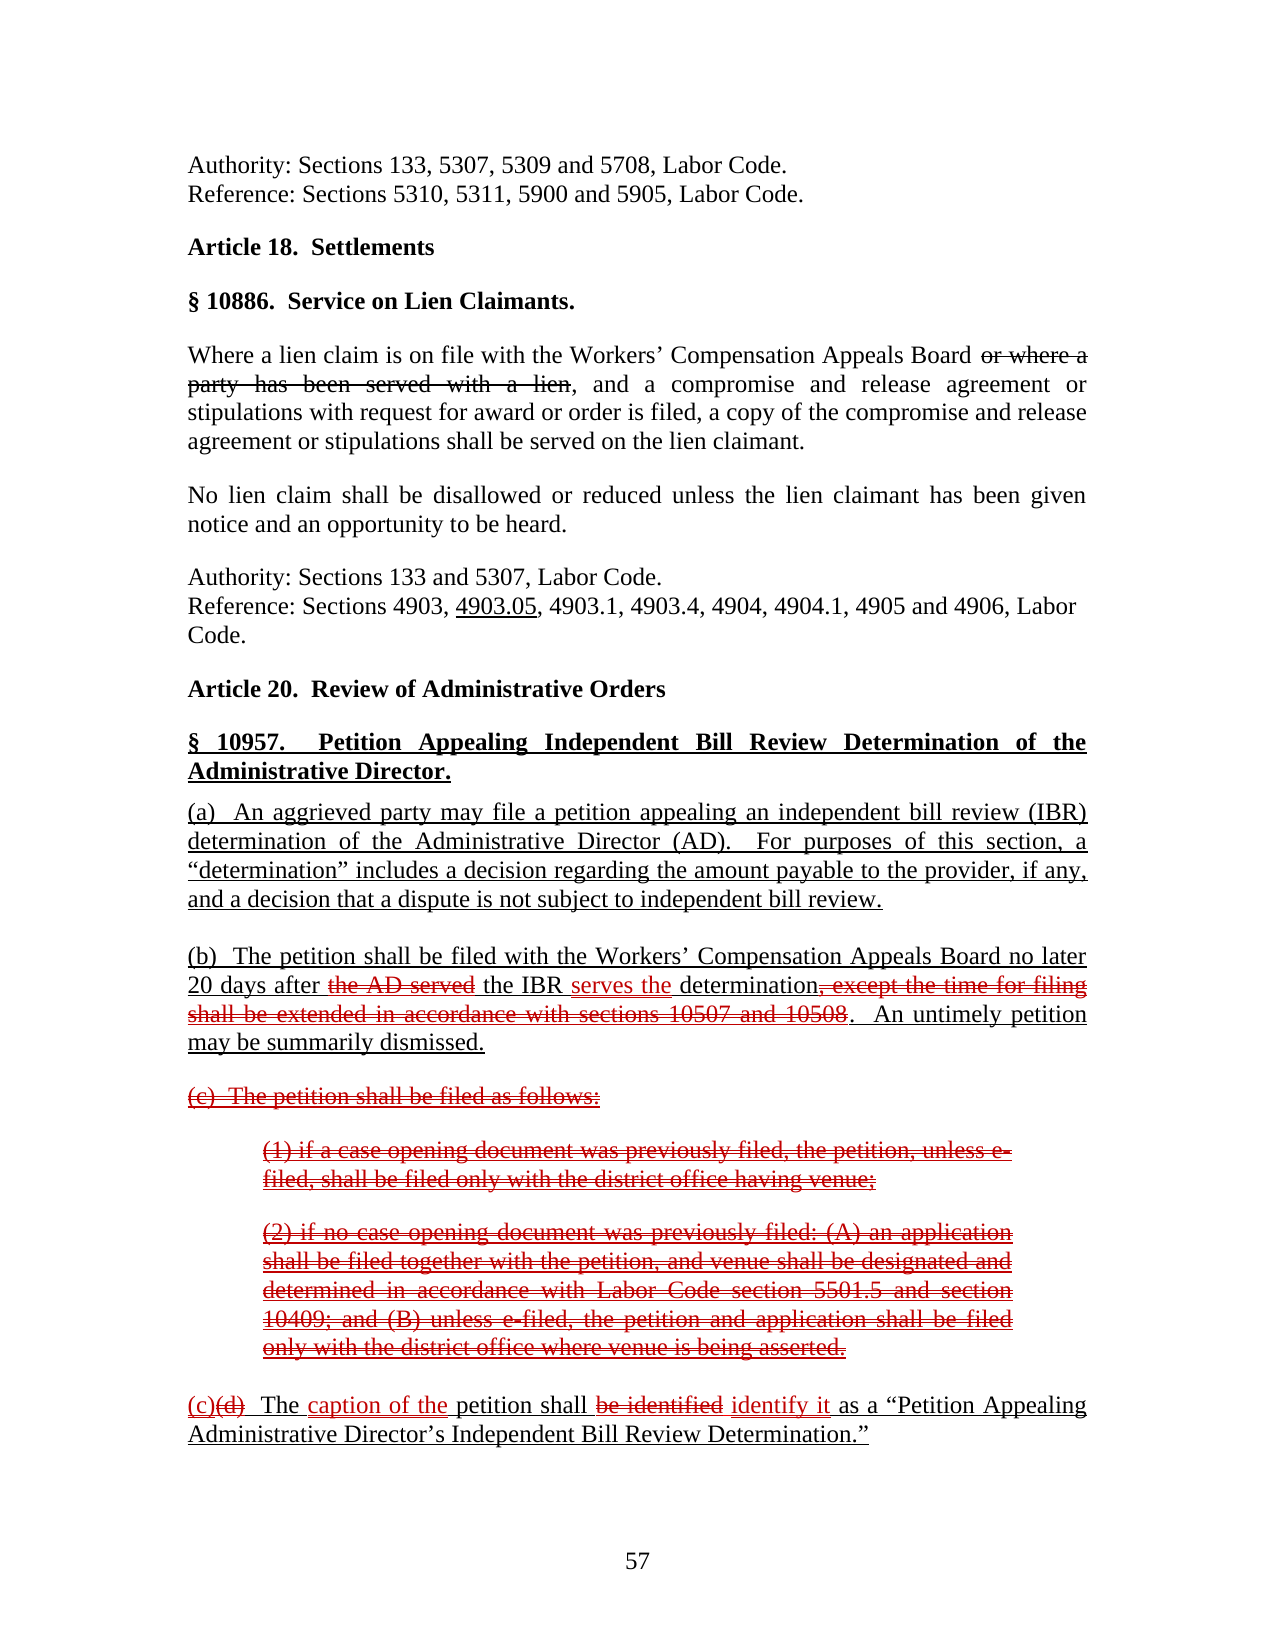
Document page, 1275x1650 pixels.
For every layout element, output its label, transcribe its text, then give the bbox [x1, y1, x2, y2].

text (b) The petition shall be filed with the Workers’ Compensation Appeals Board no later 20 days after the AD served the IBR serves the determination, except the time for filing shall be extended in accordance with sections 10507 and 10508. An untimely petition may be summarily dismissed. [187, 996, 1087, 1024]
subtitle § 10957. Petition Appealing Independent Bill Review Determination of the Administrative Director. [187, 727, 1087, 752]
text Reference: Sections 4903, 4903.05, 4903.1, 4903.4, 4904, 4904.1, 4905 and 4906, Labor Code. [187, 591, 1087, 649]
subtitle § 10957. Petition Appealing Independent Bill Review Determination of the Administrative Director. [187, 753, 1087, 785]
text (a) An aggrieved party may file a petition appealing an independent bill review (IBR) determination of the Administrative Director (AD). For purposes of this section, a “determination” includes a decision regarding the amount payable to the provider, if any, and a decision that a dispute is not subject to independent bill review. [187, 797, 1087, 822]
subtitle Article 18. Settlements [187, 232, 1087, 261]
text (b) The petition shall be filed with the Workers’ Compensation Appeals Board no later 20 days after the AD served the IBR serves the determination, except the time for filing shall be extended in accordance with sections 10507 and 10508. An untimely petition may be summarily dismissed. [187, 967, 1087, 995]
subtitle Article 20. Review of Administrative Orders [187, 674, 1087, 702]
text No lien claim shall be disallowed or reduced unless the lien claimant has been given notice and an opportunity to be heard. [187, 480, 1087, 537]
text Reference: Sections 5310, 5311, 5900 and 5905, Labor Code. [187, 179, 1087, 207]
text (c) The petition shall be filed as follows: [187, 1081, 1087, 1110]
text (a) An aggrieved party may file a petition appealing an independent bill review (IBR) determination of the Administrative Director (AD). For purposes of this section, a “determination” includes a decision regarding the amount payable to the provider, if any, and a decision that a dispute is not subject to independent bill review. [187, 881, 1087, 912]
text Authority: Sections 133 and 5307, Labor Code. [187, 562, 1087, 591]
text (1) if a case opening document was previously filed, the petition, unless e-filed, shall be filed only with the district office having venue; [262, 1135, 1012, 1150]
text (b) The petition shall be filed with the Workers’ Compensation Appeals Board no later 20 days after the AD served the IBR serves the determination, except the time for filing shall be extended in accordance with sections 10507 and 10508. An untimely petition may be summarily dismissed. [187, 1025, 1087, 1056]
subtitle § 10886. Service on Lien Claimants. [187, 286, 1087, 315]
text (c)(d) The caption of the petition shall be identified identify it as a “Petition Appealing Administrative Director’s Independent Bill Review Determination.” [187, 1416, 1087, 1447]
text (a) An aggrieved party may file a petition appealing an independent bill review (IBR) determination of the Administrative Director (AD). For purposes of this section, a “determination” includes a decision regarding the amount payable to the provider, if any, and a decision that a dispute is not subject to independent bill review. [187, 852, 1087, 880]
text (c)(d) The caption of the petition shall be identified identify it as a “Petition Appealing Administrative Director’s Independent Bill Review Determination.” [187, 1390, 1087, 1415]
text Where a lien claim is on file with the Workers’ Compensation Appeals Board or where a party has been served with a lien, and a compromise and release agreement or stipulations with request for award or order is filed, a copy of the compromise and release agreement or stipulations shall be served on the lien claimant. [187, 340, 1087, 455]
text (a) An aggrieved party may file a petition appealing an independent bill review (IBR) determination of the Administrative Director (AD). For purposes of this section, a “determination” includes a decision regarding the amount payable to the provider, if any, and a decision that a dispute is not subject to independent bill review. [187, 823, 1087, 851]
text (b) The petition shall be filed with the Workers’ Compensation Appeals Board no later 20 days after the AD served the IBR serves the determination, except the time for filing shall be extended in accordance with sections 10507 and 10508. An untimely petition may be summarily dismissed. [187, 941, 1087, 966]
text Authority: Sections 133, 5307, 5309 and 5708, Labor Code. [187, 150, 1087, 179]
text (1) if a case opening document was previously filed, the petition, unless e-filed, shall be filed only with the district office having venue; [262, 1161, 1012, 1192]
text (2) if no case opening document was previously filed: (A) an application shall be filed together with the petition, and venue shall be designated and determined in accordance with Labor Code section 5501.5 and section 10409; and (B) unless e-filed, the petition and application shall be filed only with the district office where venue is being asserted. [262, 1330, 1012, 1361]
